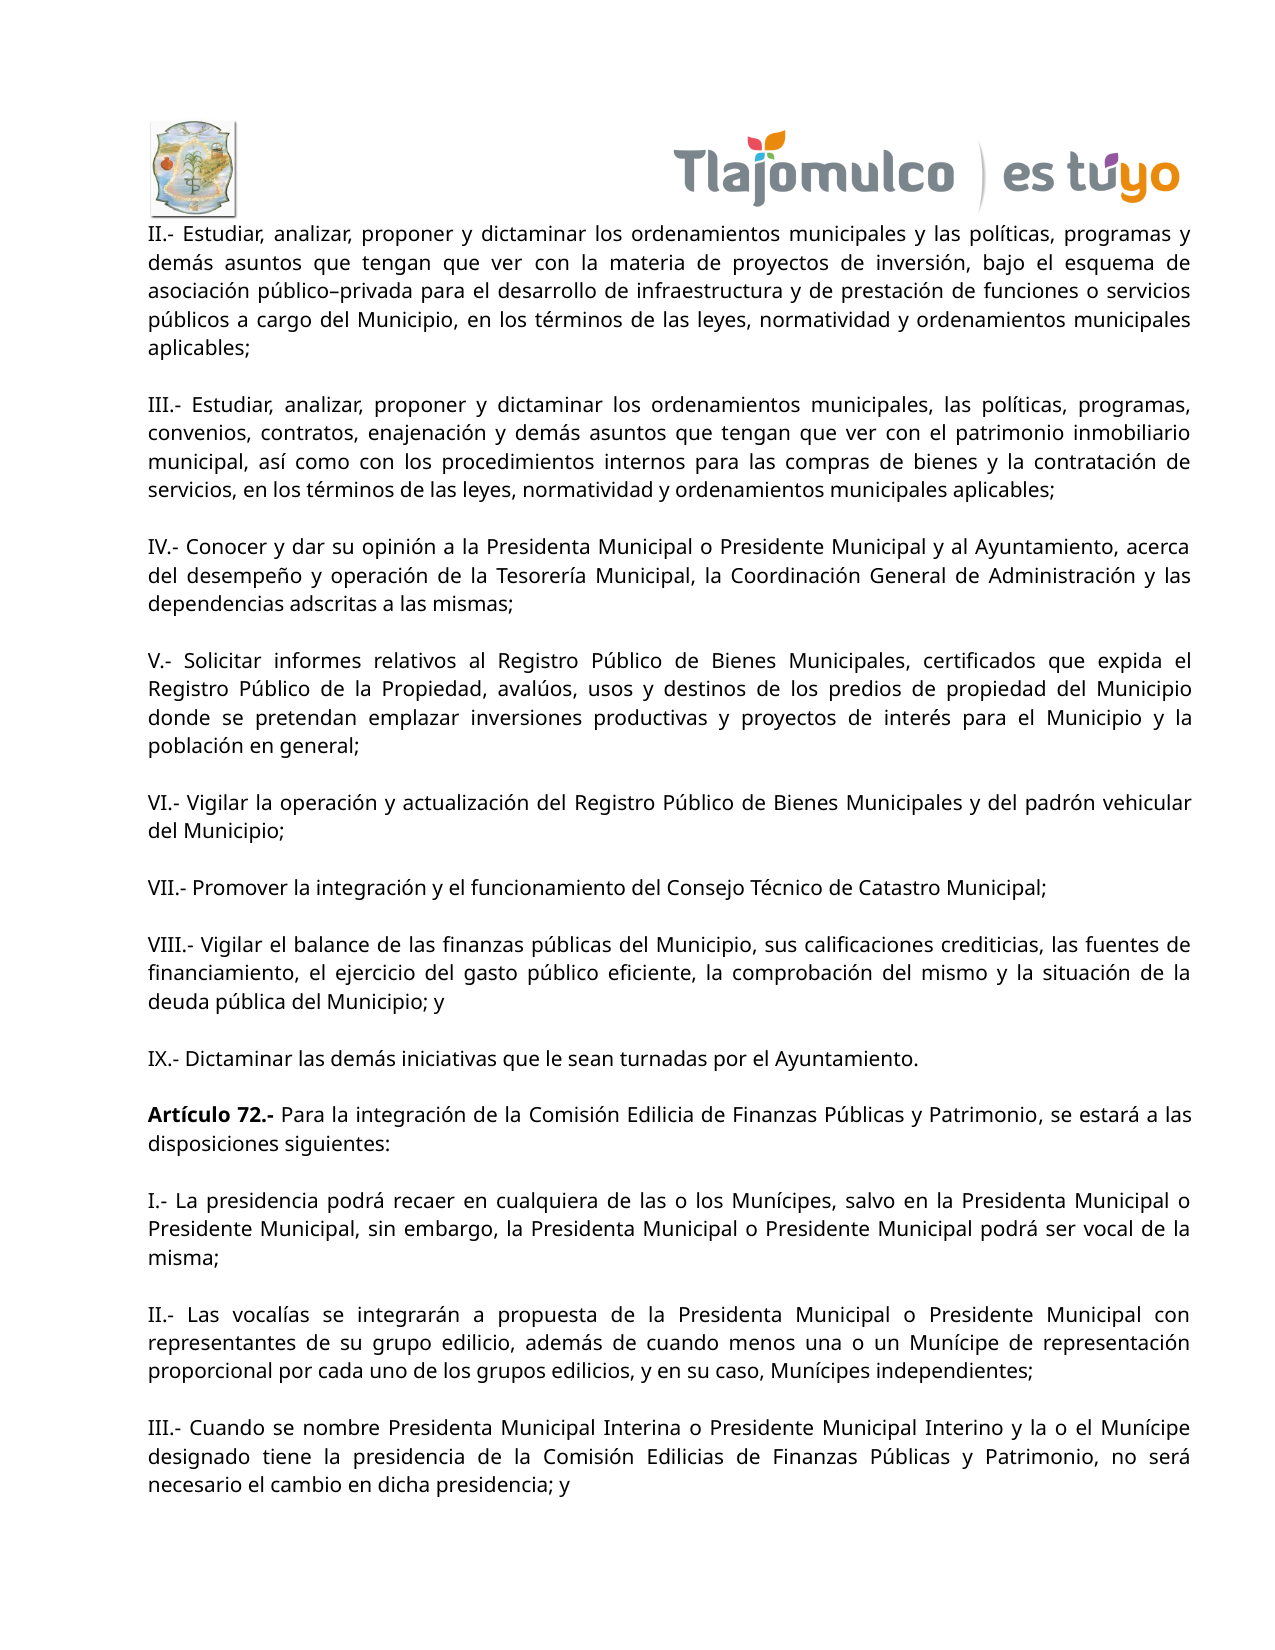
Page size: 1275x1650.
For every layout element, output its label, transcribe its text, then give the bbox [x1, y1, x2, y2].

text VIII.- Vigilar el balance de las finanzas públicas del Municipio, sus calificaciones crediticias, las fuentes de financiamiento, el ejercicio del gasto público eficiente, la comprobación del mismo y la situación de la deuda pública del Municipio; y [148, 930, 1192, 1015]
text IX.- Dictaminar las demás iniciativas que le sean turnadas por el Ayuntamiento. [148, 1044, 1192, 1072]
text VI.- Vigilar la operación y actualización del Registro Público de Bienes Municipales y del padrón vehicular del Municipio; [148, 788, 1192, 845]
text VII.- Promover la integración y el funcionamiento del Consejo Técnico de Catastro Municipal; [148, 873, 1192, 902]
text V.- Solicitar informes relativos al Registro Público de Bienes Municipales, certificados que expida el Registro Público de la Propiedad, avalúos, usos y destinos de los predios de propiedad del Municipio donde se pretendan emplazar inversiones productivas y proyectos de interés para el Municipio y la población en general; [148, 646, 1192, 760]
picture [148, 118, 239, 220]
text Artículo 72.- Para la integración de la Comisión Edilicia de Finanzas Públicas y Patrimonio, se estará a las disposiciones siguientes: [148, 1101, 1192, 1157]
text IV.- Conocer y dar su opinión a la Presidenta Municipal o Presidente Municipal y al Ayuntamiento, acerca del desempeño y operación de la Tesorería Municipal, la Coordinación General de Administración y las dependencias adscritas a las mismas; [148, 532, 1192, 618]
text II.- Las vocalías se integrarán a propuesta de la Presidenta Municipal o Presidente Municipal con representantes de su grupo edilicio, además de cuando menos una o un Munícipe de representación proporcional por cada uno de los grupos edilicios, y en su caso, Munícipes independientes; [148, 1300, 1192, 1385]
text I.- La presidencia podrá recaer en cualquiera de las o los Munícipes, salvo en la Presidenta Municipal o Presidente Municipal, sin embargo, la Presidenta Municipal o Presidente Municipal podrá ser vocal de la misma; [148, 1186, 1192, 1271]
text II.- Estudiar, analizar, proponer y dictaminar los ordenamientos municipales y las políticas, programas y demás asuntos que tengan que ver con la materia de proyectos de inversión, bajo el esquema de asociación público–privada para el desarrollo de infraestructura y de prestación de funciones o servicios públicos a cargo del Municipio, en los términos de las leyes, normatividad y ordenamientos municipales aplicables; [148, 219, 1192, 362]
text III.- Cuando se nombre Presidenta Municipal Interina o Presidente Municipal Interino y la o el Munícipe designado tiene la presidencia de la Comisión Edilicias de Finanzas Públicas y Patrimonio, no será necesario el cambio en dicha presidencia; y [148, 1413, 1192, 1499]
picture [663, 126, 1192, 220]
text III.- Estudiar, analizar, proponer y dictaminar los ordenamientos municipales, las políticas, programas, convenios, contratos, enajenación y demás asuntos que tengan que ver con el patrimonio inmobiliario municipal, así como con los procedimientos internos para las compras de bienes y la contratación de servicios, en los términos de las leyes, normatividad y ordenamientos municipales aplicables; [148, 390, 1192, 504]
